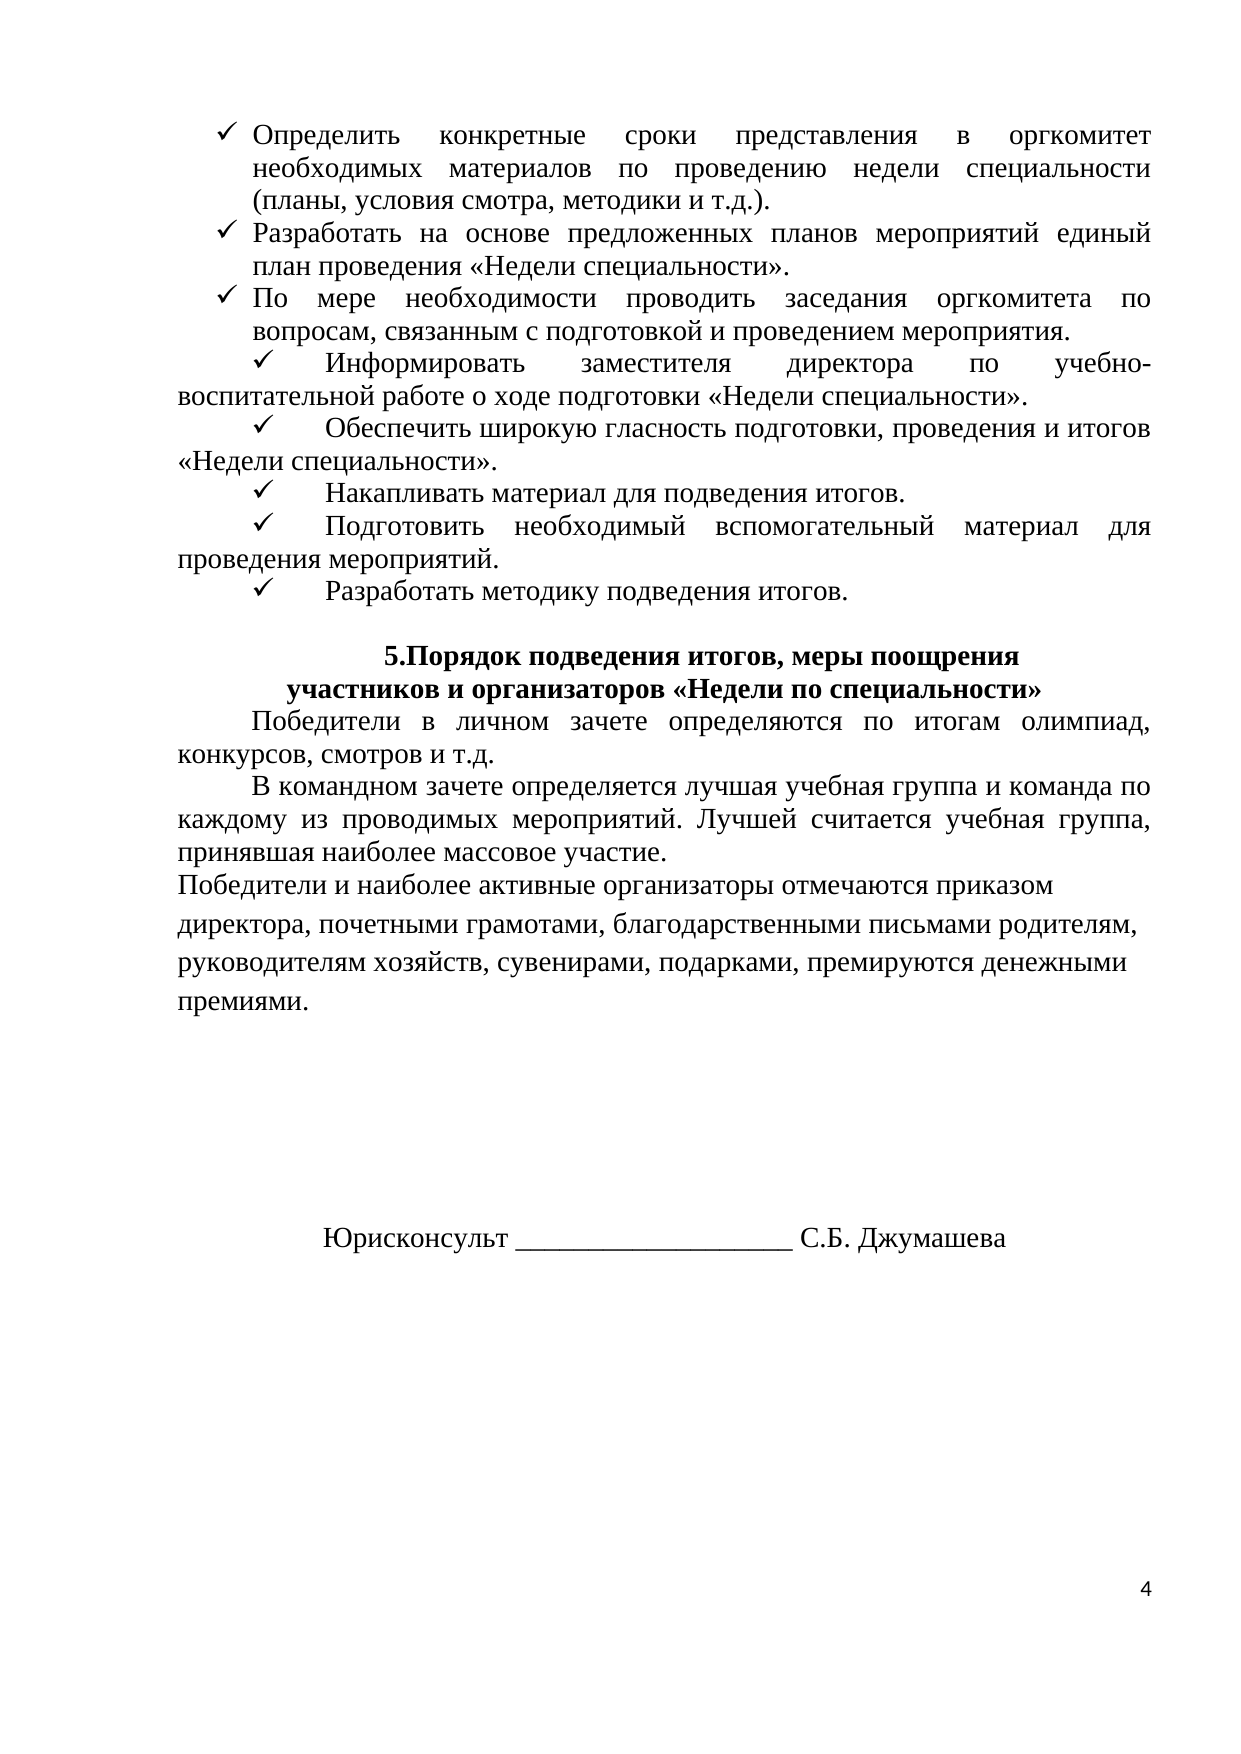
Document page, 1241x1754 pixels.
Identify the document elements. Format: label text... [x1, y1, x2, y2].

list Обеспечить широкую гласность подготовки, проведения и итогов «Недели специальности». [177, 412, 1152, 477]
list Накапливать материал для подведения итогов. [177, 477, 1152, 509]
list По мере необходимости проводить заседания оргкомитета по вопросам, связанным с подготовкой и проведением мероприятия. [215, 281, 1152, 346]
text В командном зачете определяется лучшая учебная группа и команда по каждому из проводимых мероприятий. Лучшей считается учебная группа, принявшая наиболее массовое участие. [177, 770, 1152, 867]
list Разработать методику подведения итогов. [177, 574, 1152, 607]
list Информировать заместителя директора по учебно-воспитательной работе о ходе подготовки «Недели специальности». [177, 346, 1152, 412]
text Юрисконсульт ___________________ С.Б. Джумашева [177, 1221, 1152, 1254]
list Определить конкретные сроки представления в оргкомитет необходимых материалов по проведению недели специальности (планы, условия смотра, методики и т.д.). [215, 118, 1152, 216]
text Победители в личном зачете определяются по итогам олимпиад, конкурсов, смотров и т.д. [177, 705, 1152, 770]
text Победители и наиболее активные организаторы отмечаются приказом директора, почетными грамотами, благодарственными письмами родителям, руководителям хозяйств, сувенирами, подарками, премируются денежными премиями. [177, 867, 1152, 1017]
list Подготовить необходимый вспомогательный материал для проведения мероприятий. [177, 509, 1152, 574]
list Разработать на основе предложенных планов мероприятий единый план проведения «Недели специальности». [215, 216, 1152, 281]
text 5.Порядок подведения итогов, меры поощрения [252, 640, 1152, 672]
text участников и организаторов «Недели по специальности» [177, 672, 1152, 705]
